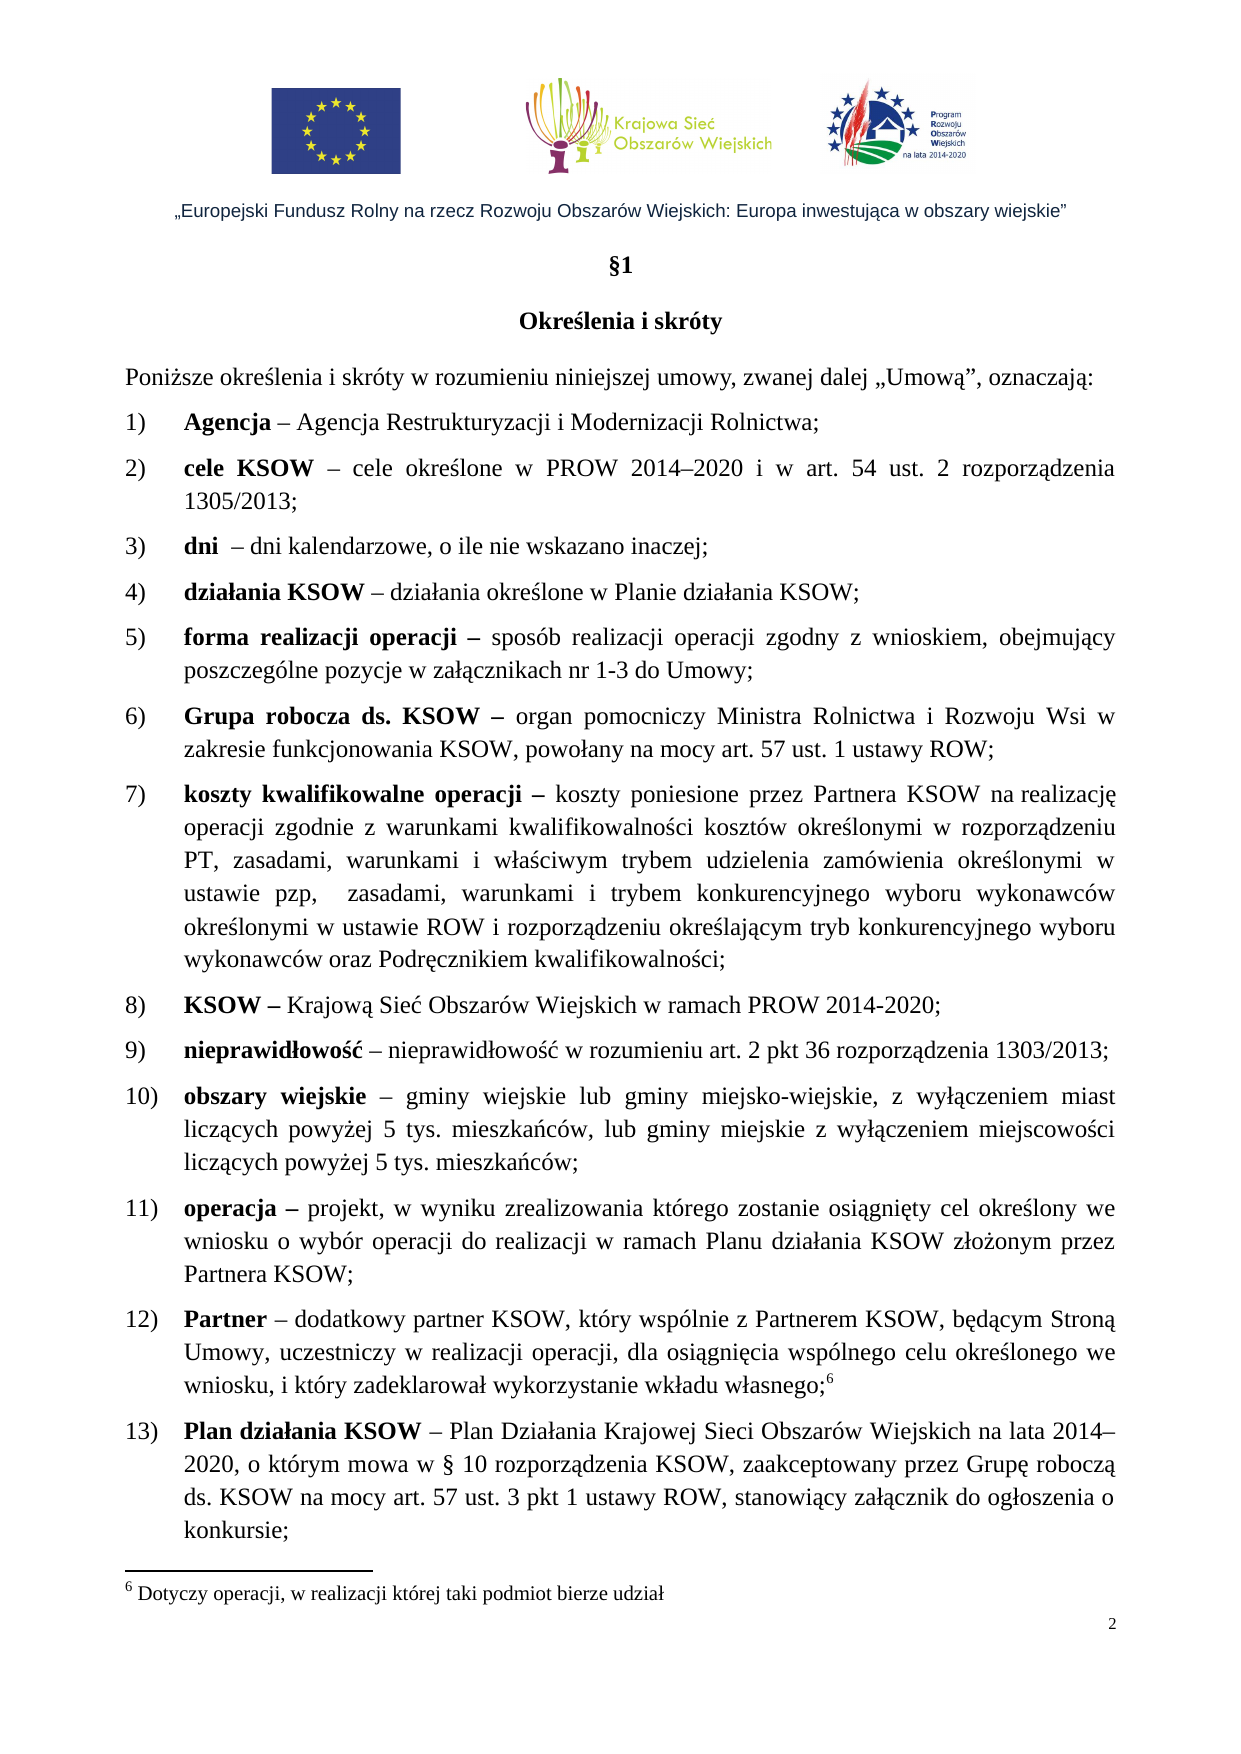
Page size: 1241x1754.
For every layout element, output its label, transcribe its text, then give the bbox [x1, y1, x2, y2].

list dni – dni kalendarzowe, o ile nie wskazano inaczej; [125, 531, 1116, 560]
list cele KSOW – cele określone w PROW 2014–2020 i w art. 54 ust. 2 rozporządzenia 1305/2013; [125, 453, 1116, 514]
list forma realizacji operacji – sposób realizacji operacji zgodny z wnioskiem, obejmujący poszczególne pozycje w załącznikach nr 1-3 do Umowy; [125, 622, 1116, 684]
text §1 [125, 251, 1116, 279]
picture [271, 88, 401, 174]
text Określenia i skróty [125, 306, 1116, 335]
list operacja – projekt, w wyniku zrealizowania którego zostanie osiągnięty cel określony we wniosku o wybór operacji do realizacji w ramach Planu działania KSOW złożonym przez Partnera KSOW; [125, 1193, 1116, 1287]
text Poniższe określenia i skróty w rozumieniu niniejszej umowy, zwanej dalej „Umową”, oznaczają: [125, 362, 1116, 391]
list Grupa robocza ds. KSOW – organ pomocniczy Ministra Rolnictwa i Rozwoju Wsi w zakresie funkcjonowania KSOW, powołany na mocy art. 57 ust. 1 ustawy ROW; [125, 701, 1116, 763]
list KSOW – Krajową Sieć Obszarów Wiejskich w ramach PROW 2014-2020; [125, 990, 1116, 1019]
picture [525, 78, 772, 174]
list Partner – dodatkowy partner KSOW, który wspólnie z Partnerem KSOW, będącym Stroną Umowy, uczestniczy w realizacji operacji, dla osiągnięcia wspólnego celu określonego we wniosku, i który zadeklarował wykorzystanie wkładu własnego; [125, 1304, 1116, 1399]
list Agencja – Agencja Restrukturyzacji i Modernizacji Rolnictwa; [125, 407, 1116, 436]
list działania KSOW – działania określone w Planie działania KSOW; [125, 577, 1116, 606]
list nieprawidłowość – nieprawidłowość w rozumieniu art. 2 pkt 36 rozporządzenia 1303/2013; [125, 1036, 1116, 1064]
list obszary wiejskie – gminy wiejskie lub gminy miejsko-wiejskie, z wyłączeniem miast liczących powyżej 5 tys. mieszkańców, lub gminy miejskie z wyłączeniem miejscowości liczących powyżej 5 tys. mieszkańców; [125, 1081, 1116, 1176]
picture [820, 73, 977, 174]
list Plan działania KSOW – Plan Działania Krajowej Sieci Obszarów Wiejskich na lata 2014–2020, o którym mowa w § 10 rozporządzenia KSOW, zaakceptowany przez Grupę roboczą ds. KSOW na mocy art. 57 ust. 3 pkt 1 ustawy ROW, stanowiący załącznik do ogłoszenia o konkursie; [125, 1416, 1116, 1544]
list koszty kwalifikowalne operacji – koszty poniesione przez Partnera KSOW na realizację operacji zgodnie z warunkami kwalifikowalności kosztów określonymi w rozporządzeniu PT, zasadami, warunkami i właściwym trybem udzielenia zamówienia określonymi w ustawie pzp, zasadami, warunkami i trybem konkurencyjnego wyboru wykonawców określonymi w ustawie ROW i rozporządzeniu określającym tryb konkurencyjnego wyboru wykonawców oraz Podręcznikiem kwalifikowalności; [125, 779, 1116, 973]
